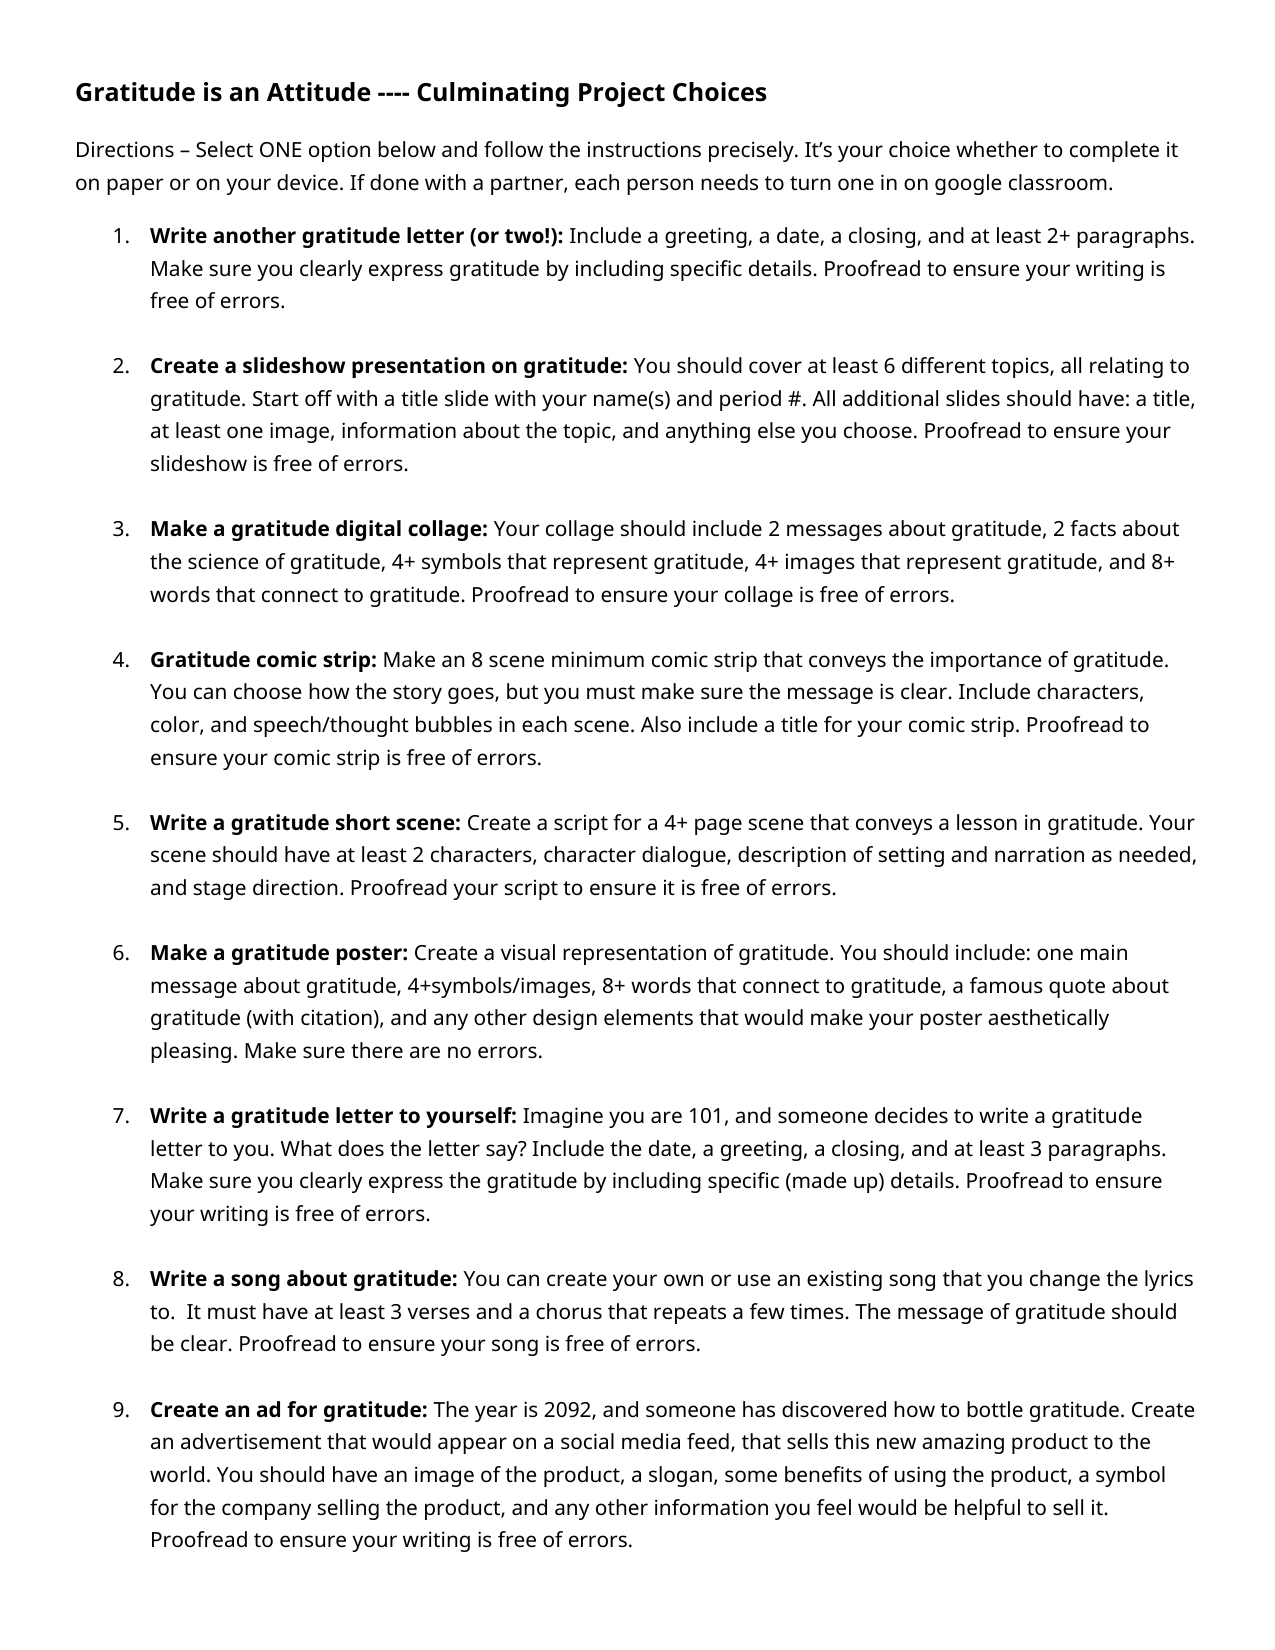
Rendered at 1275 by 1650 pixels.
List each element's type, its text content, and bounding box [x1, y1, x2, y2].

text Directions – Select ONE option below and follow the instructions precisely. It’s your choice whether to complete it on paper or on your device. If done with a partner, each person needs to turn one in on google classroom. [75, 135, 1200, 196]
list Create a slideshow presentation on gratitude: You should cover at least 6 different topics, all relating to gratitude. Start off with a title slide with your name(s) and period #. All additional slides should have: a title, at least one image, information about the topic, and anything else you choose. Proofread to ensure your slideshow is free of errors. [112, 351, 1200, 478]
list Make a gratitude poster: Create a visual representation of gratitude. You should include: one main message about gratitude, 4+symbols/images, 8+ words that connect to gratitude, a famous quote about gratitude (with citation), and any other design elements that would make your poster aesthetically pleasing. Make sure there are no errors. [112, 938, 1200, 1064]
list Write another gratitude letter (or two!): Include a greeting, a date, a closing, and at least 2+ paragraphs. Make sure you clearly express gratitude by including specific details. Proofread to ensure your writing is free of errors. [112, 221, 1200, 315]
list Write a gratitude short scene: Create a script for a 4+ page scene that conveys a lesson in gratitude. Your scene should have at least 2 characters, character dialogue, description of setting and narration as needed, and stage direction. Proofread your script to ensure it is free of errors. [112, 808, 1200, 902]
list Write a song about gratitude: You can create your own or use an existing song that you change the lyrics to. It must have at least 3 verses and a chorus that repeats a few times. The message of gratitude should be clear. Proofread to ensure your song is free of errors. [112, 1264, 1200, 1358]
list Make a gratitude digital collage: Your collage should include 2 messages about gratitude, 2 facts about the science of gratitude, 4+ symbols that represent gratitude, 4+ images that represent gratitude, and 8+ words that connect to gratitude. Proofread to ensure your collage is free of errors. [112, 514, 1200, 608]
list Create an ad for gratitude: The year is 2092, and someone has discovered how to bottle gratitude. Create an advertisement that would appear on a social media feed, that sells this new amazing product to the world. You should have an image of the product, a slogan, some benefits of using the product, a symbol for the company selling the product, and any other information you feel would be helpful to sell it. Proofread to ensure your writing is free of errors. [112, 1395, 1200, 1554]
list Write a gratitude letter to yourself: Imagine you are 101, and someone decides to write a gratitude letter to you. What does the letter say? Include the date, a greeting, a closing, and at least 3 paragraphs. Make sure you clearly express the gratitude by including specific (made up) details. Proofread to ensure your writing is free of errors. [112, 1101, 1200, 1228]
list Gratitude comic strip: Make an 8 scene minimum comic strip that conveys the importance of gratitude. You can choose how the story goes, but you must make sure the message is clear. Include characters, color, and speech/thought bubbles in each scene. Also include a title for your comic strip. Proofread to ensure your comic strip is free of errors. [112, 645, 1200, 771]
text Gratitude is an Attitude ---- Culminating Project Choices [75, 75, 1200, 109]
